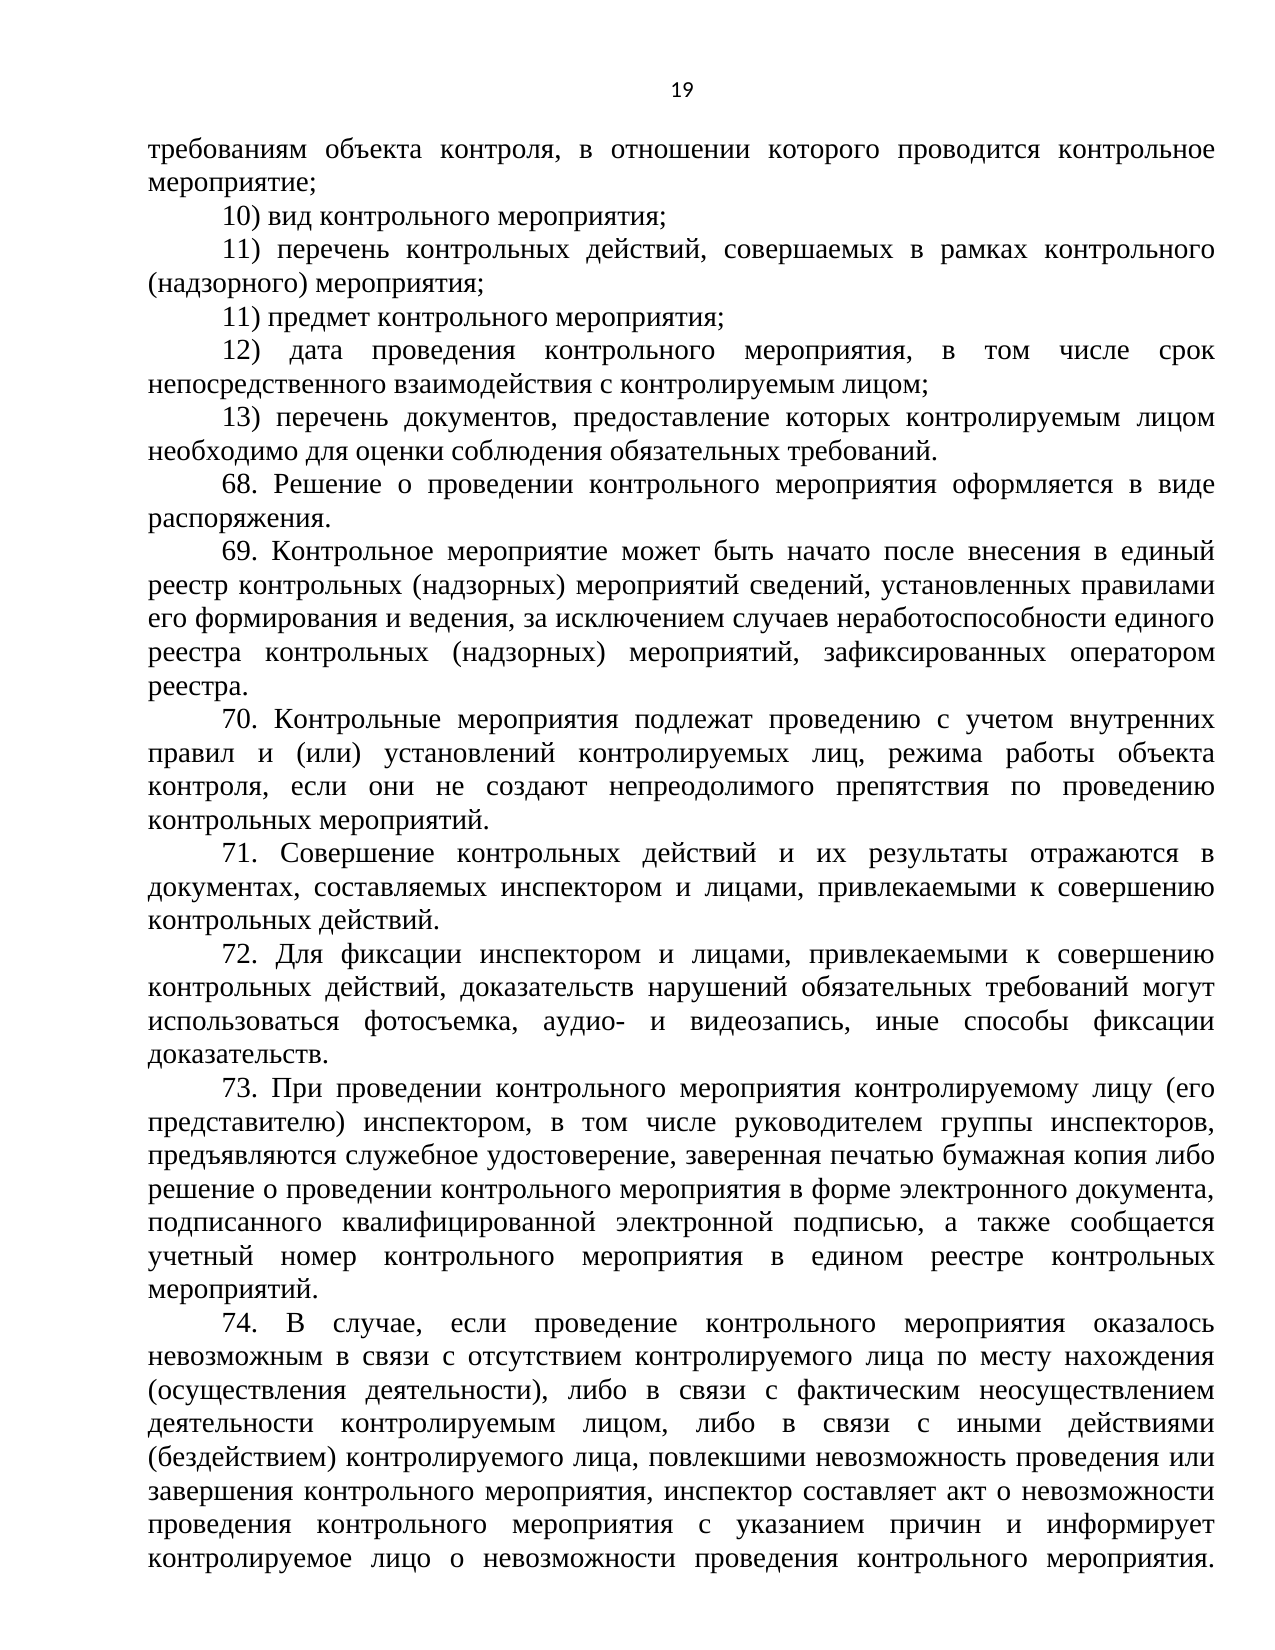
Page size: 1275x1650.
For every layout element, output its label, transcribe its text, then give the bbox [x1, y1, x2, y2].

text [148, 1305, 1216, 1573]
text 68. Решение о проведении контрольного мероприятия оформляется в виде распоряжения. [148, 466, 1216, 533]
text 10) вид контрольного мероприятия; [148, 198, 1216, 232]
text 12) дата проведения контрольного мероприятия, в том числе срок непосредственного взаимодействия с контролируемым лицом; [148, 332, 1216, 399]
text 70. Контрольные мероприятия подлежат проведению с учетом внутренних правил и (или) установлений контролируемых лиц, режима работы объекта контроля, если они не создают непреодолимого препятствия по проведению контрольных мероприятий. [148, 701, 1216, 835]
text 73. При проведении контрольного мероприятия контролируемому лицу (его представителю) инспектором, в том числе руководителем группы инспекторов, предъявляются служебное удостоверение, заверенная печатью бумажная копия либо решение о проведении контрольного мероприятия в форме электронного документа, подписанного квалифицированной электронной подписью, а также сообщается учетный номер контрольного мероприятия в едином реестре контрольных мероприятий. [148, 1070, 1216, 1305]
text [148, 131, 1216, 198]
text 71. Совершение контрольных действий и их результаты отражаются в документах, составляемых инспектором и лицами, привлекаемыми к совершению контрольных действий. [148, 835, 1216, 936]
text 13) перечень документов, предоставление которых контролируемым лицом необходимо для оценки соблюдения обязательных требований. [148, 399, 1216, 466]
text 11) перечень контрольных действий, совершаемых в рамках контрольного (надзорного) мероприятия; [148, 232, 1216, 299]
text 69. Контрольное мероприятие может быть начато после внесения в единый реестр контрольных (надзорных) мероприятий сведений, установленных правилами его формирования и ведения, за исключением случаев неработоспособности единого реестра контрольных (надзорных) мероприятий, зафиксированных оператором реестра. [148, 533, 1216, 701]
text 72. Для фиксации инспектором и лицами, привлекаемыми к совершению контрольных действий, доказательств нарушений обязательных требований могут использоваться фотосъемка, аудио- и видеозапись, иные способы фиксации доказательств. [148, 936, 1216, 1070]
text 11) предмет контрольного мероприятия; [148, 299, 1216, 332]
